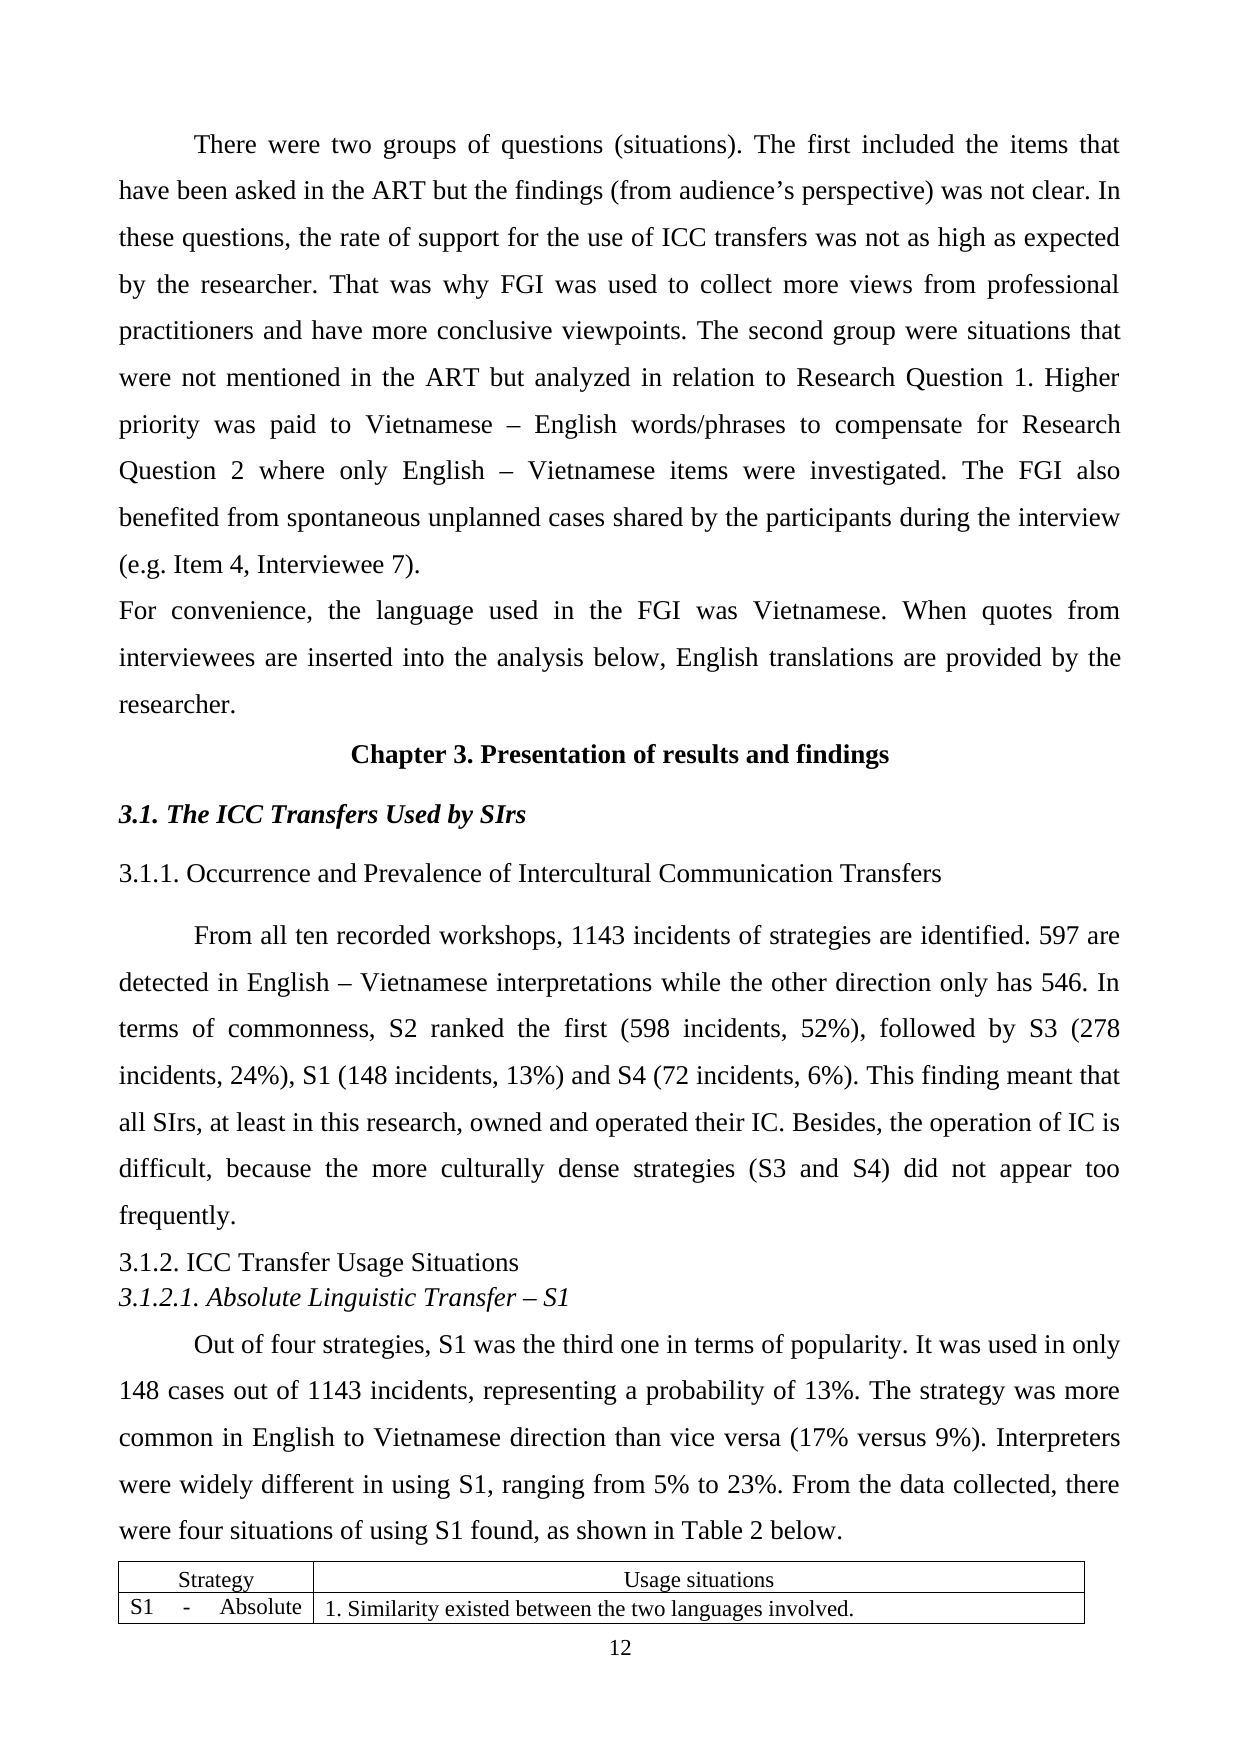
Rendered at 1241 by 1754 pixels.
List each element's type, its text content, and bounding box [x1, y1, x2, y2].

text For convenience, the language used in the FGI was Vietnamese. When quotes from interviewees are inserted into the analysis below, English translations are provided by the researcher. [118, 594, 1122, 719]
table_header Strategy [119, 1562, 313, 1592]
text 3.1.2. ICC Transfer Usage Situations [118, 1246, 1122, 1277]
text From all ten recorded workshops, 1143 incidents of strategies are identified. 597 are detected in English – Vietnamese interpretations while the other direction only has 546. In terms of commonness, S2 ranked the first (598 incidents, 52%), followed by S3 (278 incidents, 24%), S1 (148 incidents, 13%) and S4 (72 incidents, 6%). This finding meant that all SIrs, at least in this research, owned and operated their IC. Besides, the operation of IC is difficult, because the more culturally dense strategies (S3 and S4) did not appear too frequently. [118, 919, 1122, 1230]
subtitle Chapter 3. Presentation of results and findings [118, 738, 1122, 770]
text 3.1.1. Occurrence and Prevalence of Intercultural Communication Transfers [118, 857, 1122, 888]
subtitle 3.1.2.1. Absolute Linguistic Transfer – S1 [118, 1281, 1122, 1312]
table_cell 1. Similarity existed between the two languages involved. [314, 1593, 1084, 1623]
subtitle 3.1. The ICC Transfers Used by SIrs [118, 798, 1122, 829]
text There were two groups of questions (situations). The first included the items that have been asked in the ART but the findings (from audience’s perspective) was not clear. In these questions, the rate of support for the use of ICC transfers was not as high as expected by the researcher. That was why FGI was used to collect more views from professional practitioners and have more conclusive viewpoints. The second group were situations that were not mentioned in the ART but analyzed in relation to Research Question 1. Higher priority was paid to Vietnamese – English words/phrases to compensate for Research Question 2 where only English – Vietnamese items were investigated. The FGI also benefited from spontaneous unplanned cases shared by the participants during the interview (e.g. Item 4, Interviewee 7). [118, 128, 1122, 579]
text Out of four strategies, S1 was the third one in terms of popularity. It was used in only 148 cases out of 1143 incidents, representing a probability of 13%. The strategy was more common in English to Vietnamese direction than vice versa (17% versus 9%). Interpreters were widely different in using S1, ranging from 5% to 23%. From the data collected, there were four situations of using S1 found, as shown in Table 2 below. [118, 1328, 1122, 1546]
table_header Usage situations [314, 1562, 1084, 1592]
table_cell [119, 1593, 313, 1623]
